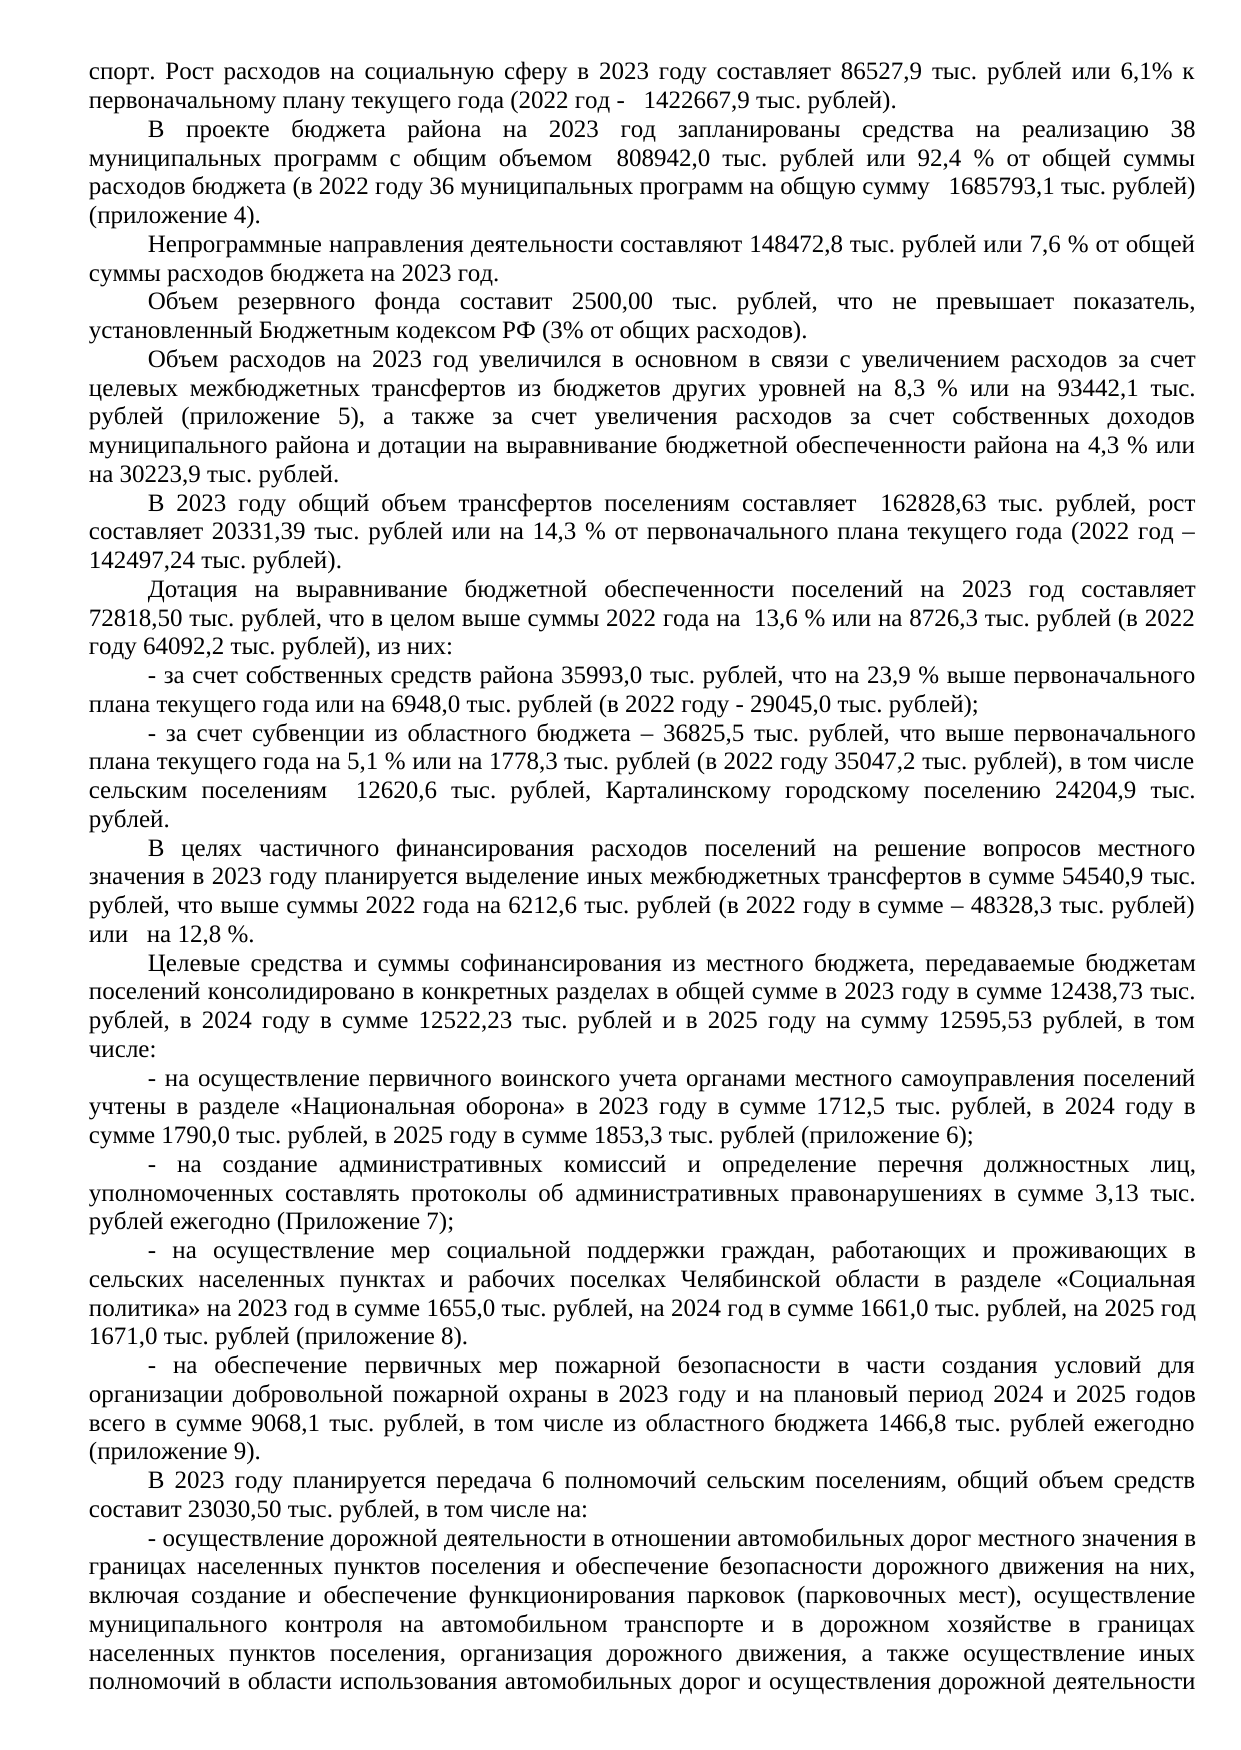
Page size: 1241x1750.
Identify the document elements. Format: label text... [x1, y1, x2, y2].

text - на обеспечение первичных мер пожарной безопасности в части создания условий для организации добровольной пожарной охраны в 2023 году и на плановый период 2024 и 2025 годов всего в сумме 9068,1 тыс. рублей, в том числе из областного бюджета 1466,8 тыс. рублей ежегодно (приложение 9). [89, 1350, 1197, 1465]
text - за счет собственных средств района 35993,0 тыс. рублей, что на 23,9 % выше первоначального плана текущего года или на 6948,0 тыс. рублей (в 2022 году - 29045,0 тыс. рублей); [89, 660, 1197, 718]
text Целевые средства и суммы софинансирования из местного бюджета, передаваемые бюджетам поселений консолидировано в конкретных разделах в общей сумме в 2023 году в сумме 12438,73 тыс. рублей, в 2024 году в сумме 12522,23 тыс. рублей и в 2025 году на сумму 12595,53 рублей, в том числе: [89, 948, 1197, 1063]
text Объем резервного фонда составит 2500,00 тыс. рублей, что не превышает показатель, установленный Бюджетным кодексом РФ (3% от общих расходов). [89, 286, 1197, 344]
text В проекте бюджета района на 2023 год запланированы средства на реализацию 38 муниципальных программ с общим объемом 808942,0 тыс. рублей или 92,4 % от общей суммы расходов бюджета (в 2022 году 36 муниципальных программ на общую сумму 1685793,1 тыс. рублей) (приложение 4). [89, 114, 1197, 229]
text Объем расходов на 2023 год увеличился в основном в связи с увеличением расходов за счет целевых межбюджетных трансфертов из бюджетов других уровней на 8,3 % или на 93442,1 тыс. рублей (приложение 5), а также за счет увеличения расходов за счет собственных доходов муниципального района и дотации на выравнивание бюджетной обеспеченности района на 4,3 % или на 30223,9 тыс. рублей. [89, 344, 1197, 488]
text - на осуществление первичного воинского учета органами местного самоуправления поселений учтены в разделе «Национальная оборона» в 2023 году в сумме 1712,5 тыс. рублей, в 2024 году в сумме 1790,0 тыс. рублей, в 2025 году в сумме 1853,3 тыс. рублей (приложение 6); [89, 1063, 1197, 1149]
text Непрограммные направления деятельности составляют 148472,8 тыс. рублей или 7,6 % от общей суммы расходов бюджета на 2023 год. [89, 229, 1197, 286]
text Дотация на выравнивание бюджетной обеспеченности поселений на 2023 год составляет 72818,50 тыс. рублей, что в целом выше суммы 2022 года на 13,6 % или на 8726,3 тыс. рублей (в 2022 году 64092,2 тыс. рублей), из них: [89, 574, 1197, 660]
text - на создание административных комиссий и определение перечня должностных лиц, уполномоченных составлять протоколы об административных правонарушениях в сумме 3,13 тыс. рублей ежегодно (Приложение 7); [89, 1149, 1197, 1235]
text - за счет субвенции из областного бюджета – 36825,5 тыс. рублей, что выше первоначального плана текущего года на 5,1 % или на 1778,3 тыс. рублей (в 2022 году 35047,2 тыс. рублей), в том числе сельским поселениям 12620,6 тыс. рублей, Карталинскому городскому поселению 24204,9 тыс. рублей. [89, 718, 1197, 833]
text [89, 56, 1197, 114]
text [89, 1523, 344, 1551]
text В целях частичного финансирования расходов поселений на решение вопросов местного значения в 2023 году планируется выделение иных межбюджетных трансфертов в сумме 54540,9 тыс. рублей, что выше суммы 2022 года на 6212,6 тыс. рублей (в 2022 году в сумме – 48328,3 тыс. рублей) или на 12,8 %. [89, 833, 1197, 948]
text В 2023 году общий объем трансфертов поселениям составляет 162828,63 тыс. рублей, рост составляет 20331,39 тыс. рублей или на 14,3 % от первоначального плана текущего года (2022 год – 142497,24 тыс. рублей). [89, 488, 1197, 574]
text В 2023 году планируется передача 6 полномочий сельским поселениям, общий объем средств составит 23030,50 тыс. рублей, в том числе на: [89, 1465, 1197, 1523]
text - на осуществление мер социальной поддержки граждан, работающих и проживающих в сельских населенных пунктах и рабочих поселках Челябинской области в разделе «Социальная политика» на 2023 год в сумме 1655,0 тыс. рублей, на 2024 год в сумме 1661,0 тыс. рублей, на 2025 год 1671,0 тыс. рублей (приложение 8). [89, 1235, 1197, 1350]
